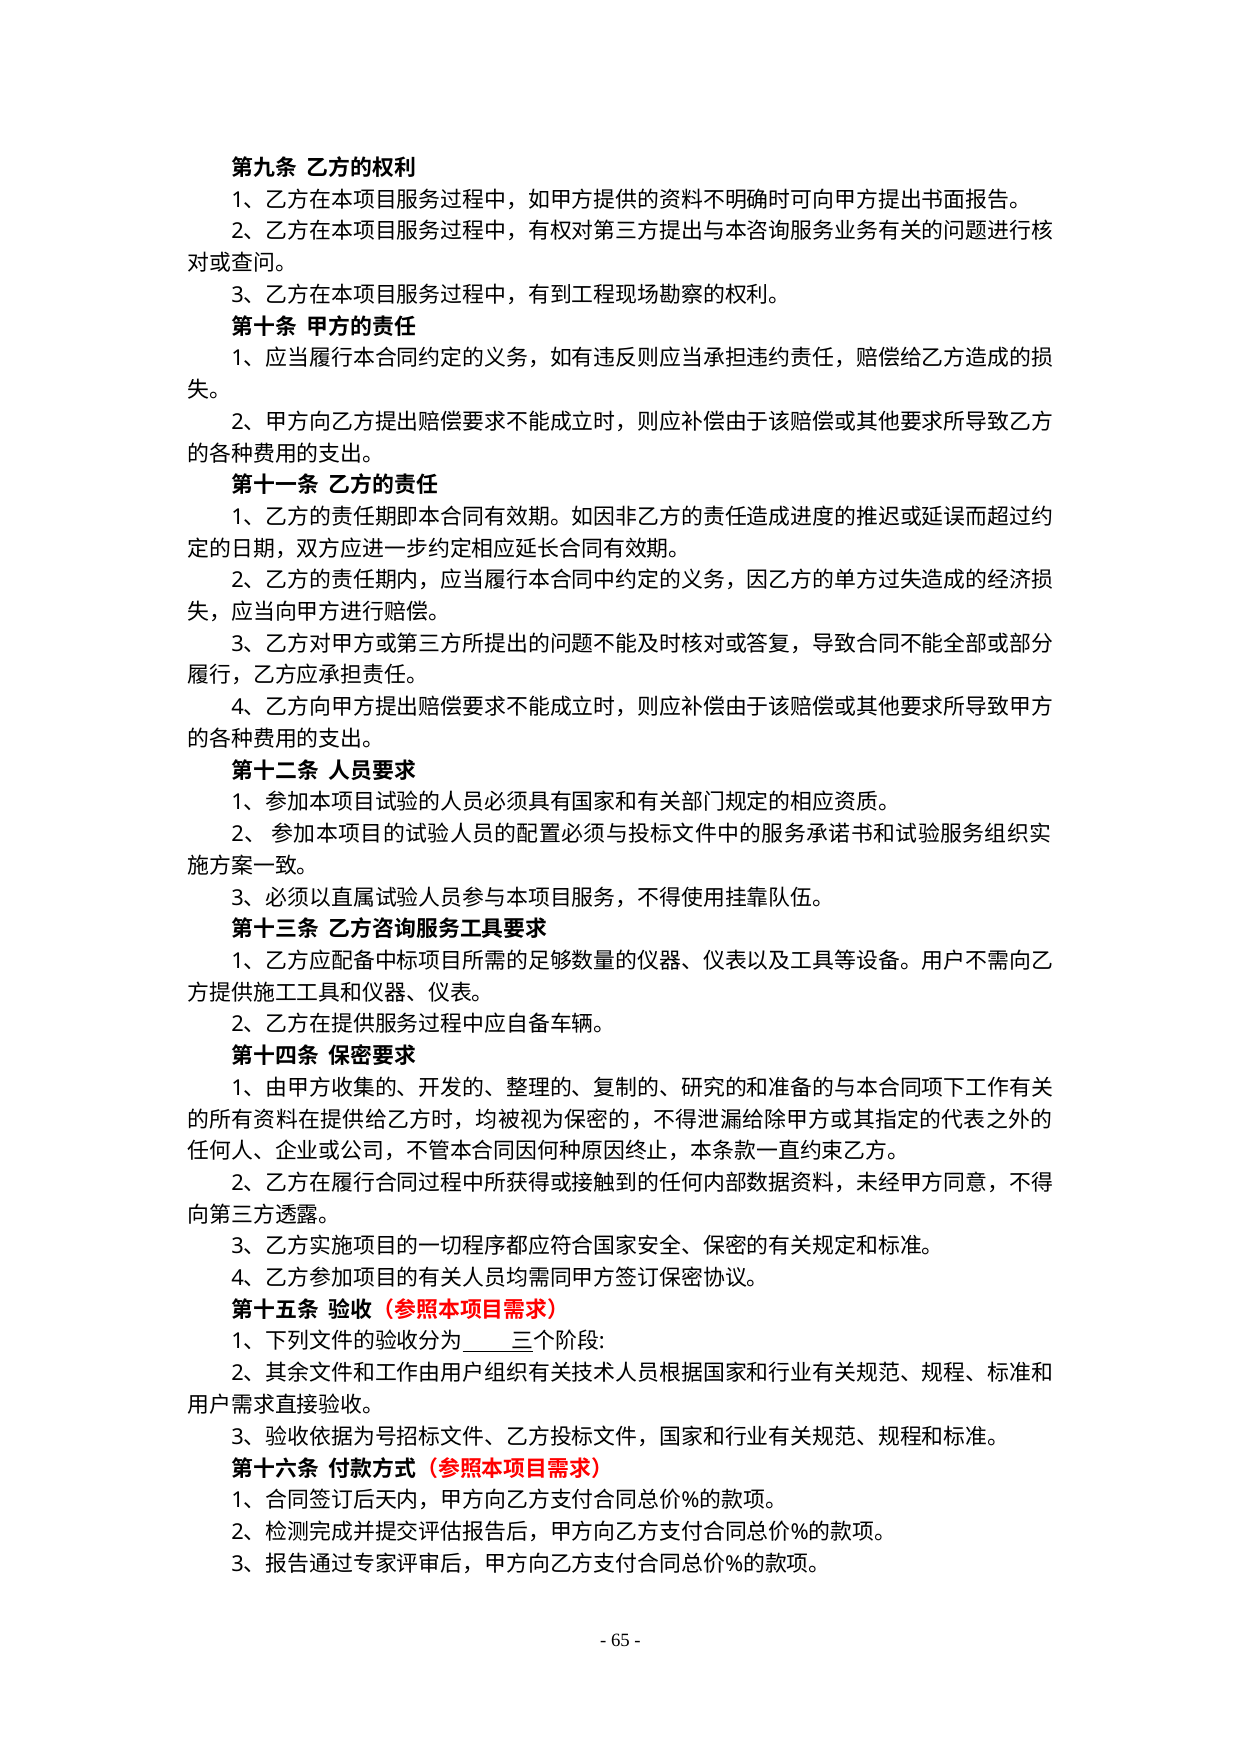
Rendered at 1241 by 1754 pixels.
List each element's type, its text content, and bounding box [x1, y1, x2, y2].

text 第九条 乙方的权利 [187, 150, 1053, 182]
text 1、乙方应配备中标项目所需的足够数量的仪器、仪表以及工具等设备。用户不需向乙方提供施工工具和仪器、仪表。 [187, 943, 1053, 1006]
text 1、由甲方收集的、开发的、整理的、复制的、研究的和准备的与本合同项下工作有关的所有资料在提供给乙方时，均被视为保密的，不得泄漏给除甲方或其指定的代表之外的任何人、企业或公司，不管本合同因何种原因终止，本条款一直约束乙方。 [187, 1070, 1053, 1165]
text 1、合同签订后天内，甲方向乙方支付合同总价%的款项。 [187, 1482, 1053, 1514]
text 3、乙方实施项目的一切程序都应符合国家安全、保密的有关规定和标准。 [187, 1228, 1053, 1260]
text 第十二条 人员要求 [187, 753, 1053, 784]
text 1、乙方在本项目服务过程中，如甲方提供的资料不明确时可向甲方提出书面报告。 [187, 182, 1053, 213]
text 2、 参加本项目的试验人员的配置必须与投标文件中的服务承诺书和试验服务组织实施方案一致。 [187, 816, 1053, 879]
text 2、其余文件和工作由用户组织有关技术人员根据国家和行业有关规范、规程、标准和用户需求直接验收。 [187, 1355, 1053, 1419]
text 2、甲方向乙方提出赔偿要求不能成立时，则应补偿由于该赔偿或其他要求所导致乙方的各种费用的支出。 [187, 404, 1053, 467]
text 4、乙方向甲方提出赔偿要求不能成立时，则应补偿由于该赔偿或其他要求所导致甲方的各种费用的支出。 [187, 689, 1053, 753]
text 第十一条 乙方的责任 [187, 467, 1053, 499]
text 第十四条 保密要求 [187, 1038, 1053, 1070]
text 2、乙方在本项目服务过程中，有权对第三方提出与本咨询服务业务有关的问题进行核对或查问。 [187, 213, 1053, 277]
text 2、乙方在履行合同过程中所获得或接触到的任何内部数据资料，未经甲方同意，不得向第三方透露。 [187, 1165, 1053, 1228]
text 第十六条 付款方式（参照本项目需求） [187, 1451, 1053, 1482]
text 1、应当履行本合同约定的义务，如有违反则应当承担违约责任，赔偿给乙方造成的损失。 [187, 340, 1053, 404]
text 第十条 甲方的责任 [187, 309, 1053, 340]
text 1、乙方的责任期即本合同有效期。如因非乙方的责任造成进度的推迟或延误而超过约定的日期，双方应进一步约定相应延长合同有效期。 [187, 499, 1053, 562]
text 3、乙方对甲方或第三方所提出的问题不能及时核对或答复，导致合同不能全部或部分履行，乙方应承担责任。 [187, 626, 1053, 689]
text 3、验收依据为号招标文件、乙方投标文件，国家和行业有关规范、规程和标准。 [187, 1419, 1053, 1451]
text 2、乙方的责任期内，应当履行本合同中约定的义务，因乙方的单方过失造成的经济损失，应当向甲方进行赔偿。 [187, 562, 1053, 626]
text 3、乙方在本项目服务过程中，有到工程现场勘察的权利。 [187, 277, 1053, 309]
text 第十三条 乙方咨询服务工具要求 [187, 911, 1053, 943]
text 2、检测完成并提交评估报告后，甲方向乙方支付合同总价%的款项。 [187, 1514, 1053, 1546]
text 1、参加本项目试验的人员必须具有国家和有关部门规定的相应资质。 [187, 784, 1053, 816]
text 3、必须以直属试验人员参与本项目服务，不得使用挂靠队伍。 [187, 879, 1053, 911]
text 2、乙方在提供服务过程中应自备车辆。 [187, 1006, 1053, 1038]
text 4、乙方参加项目的有关人员均需同甲方签订保密协议。 [187, 1260, 1053, 1292]
text 1、下列文件的验收分为 三个阶段: [187, 1323, 1053, 1355]
text 第十五条 验收（参照本项目需求） [187, 1292, 1053, 1323]
text 3、报告通过专家评审后，甲方向乙方支付合同总价%的款项。 [187, 1546, 1053, 1577]
